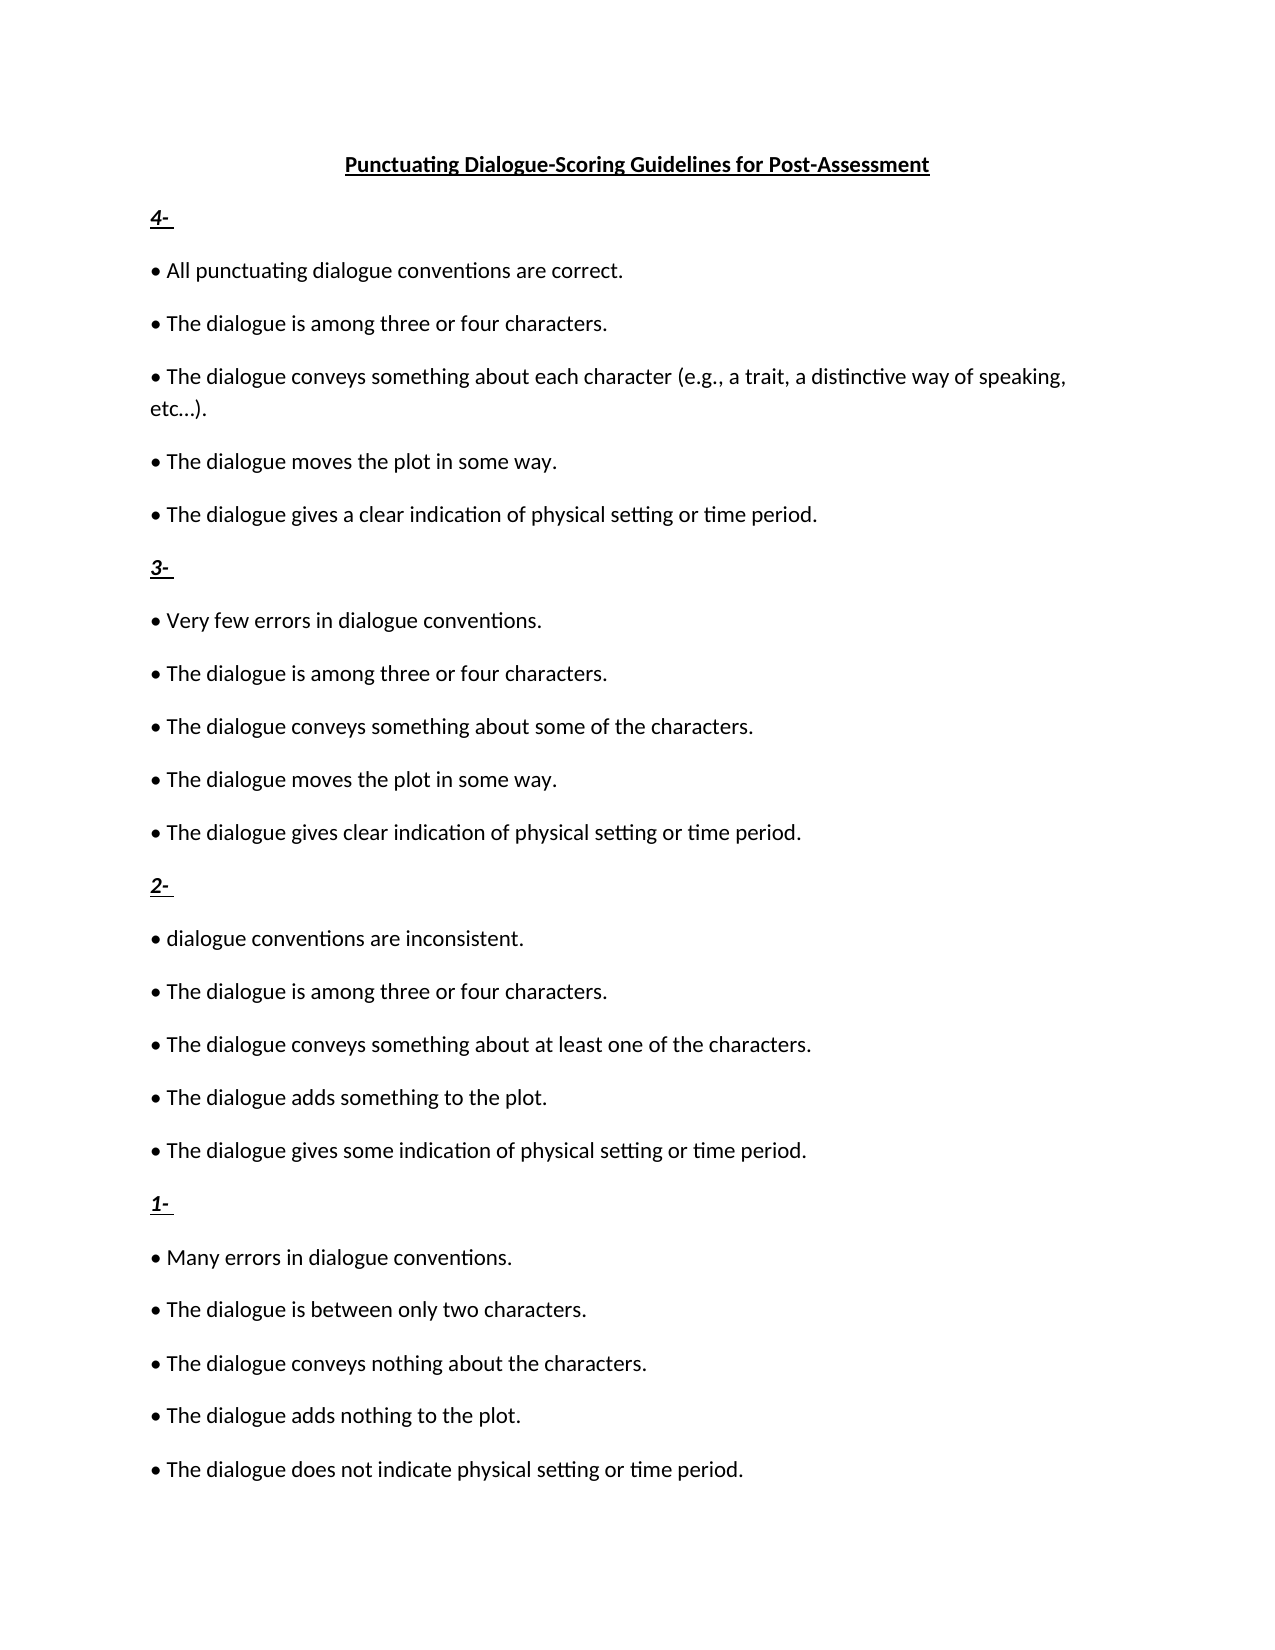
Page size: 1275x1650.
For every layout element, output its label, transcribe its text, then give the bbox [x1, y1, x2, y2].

text • The dialogue adds something to the plot. [150, 1083, 1125, 1112]
text • The dialogue moves the plot in some way. [150, 447, 1125, 475]
text 1- [150, 1189, 1125, 1218]
text • The dialogue conveys nothing about the characters. [150, 1349, 1125, 1377]
text • The dialogue moves the plot in some way. [150, 765, 1125, 793]
text • The dialogue conveys something about at least one of the characters. [150, 1031, 1125, 1058]
text • All punctuating dialogue conventions are correct. [150, 256, 1125, 284]
text 2- [150, 871, 1125, 899]
text • The dialogue is among three or four characters. [150, 309, 1125, 337]
text • The dialogue gives some indication of physical setting or time period. [150, 1137, 1125, 1164]
text • The dialogue is between only two characters. [150, 1296, 1125, 1324]
text • dialogue conventions are inconsistent. [150, 924, 1125, 952]
text • Many errors in dialogue conventions. [150, 1243, 1125, 1271]
text • The dialogue adds nothing to the plot. [150, 1402, 1125, 1430]
text • The dialogue gives clear indication of physical setting or time period. [150, 818, 1125, 846]
text • The dialogue conveys something about each character (e.g., a trait, a distinctive way of speaking, etc…). [150, 362, 1125, 422]
text • The dialogue conveys something about some of the characters. [150, 712, 1125, 740]
text 3- [150, 553, 1125, 581]
text • The dialogue is among three or four characters. [150, 977, 1125, 1006]
text • The dialogue is among three or four characters. [150, 659, 1125, 687]
text • The dialogue does not indicate physical setting or time period. [150, 1455, 1125, 1483]
text 4- [150, 203, 1125, 231]
text • Very few errors in dialogue conventions. [150, 606, 1125, 634]
text • The dialogue gives a clear indication of physical setting or time period. [150, 500, 1125, 528]
text Punctuating Dialogue-Scoring Guidelines for Post-Assessment [150, 150, 1125, 178]
